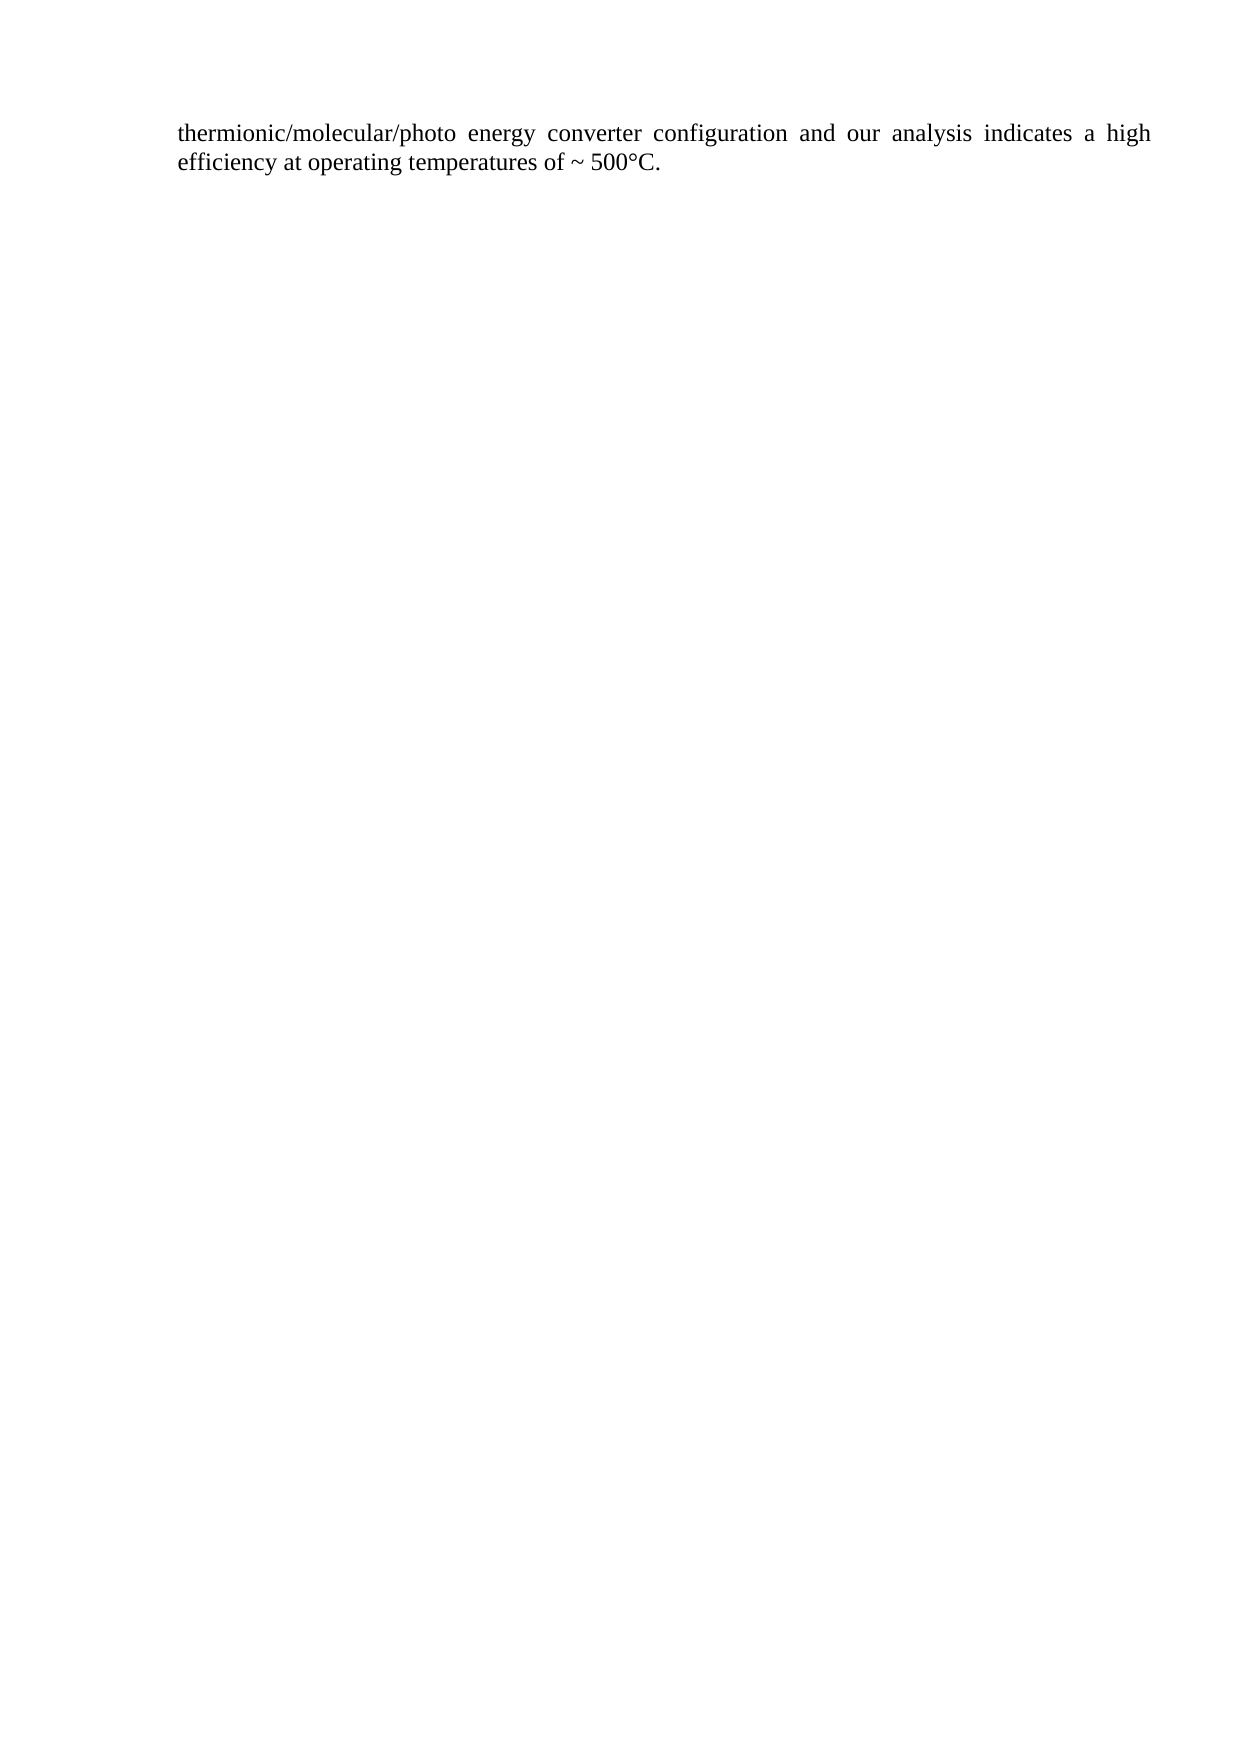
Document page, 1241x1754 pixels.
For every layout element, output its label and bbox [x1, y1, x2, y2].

text [177, 118, 1152, 176]
